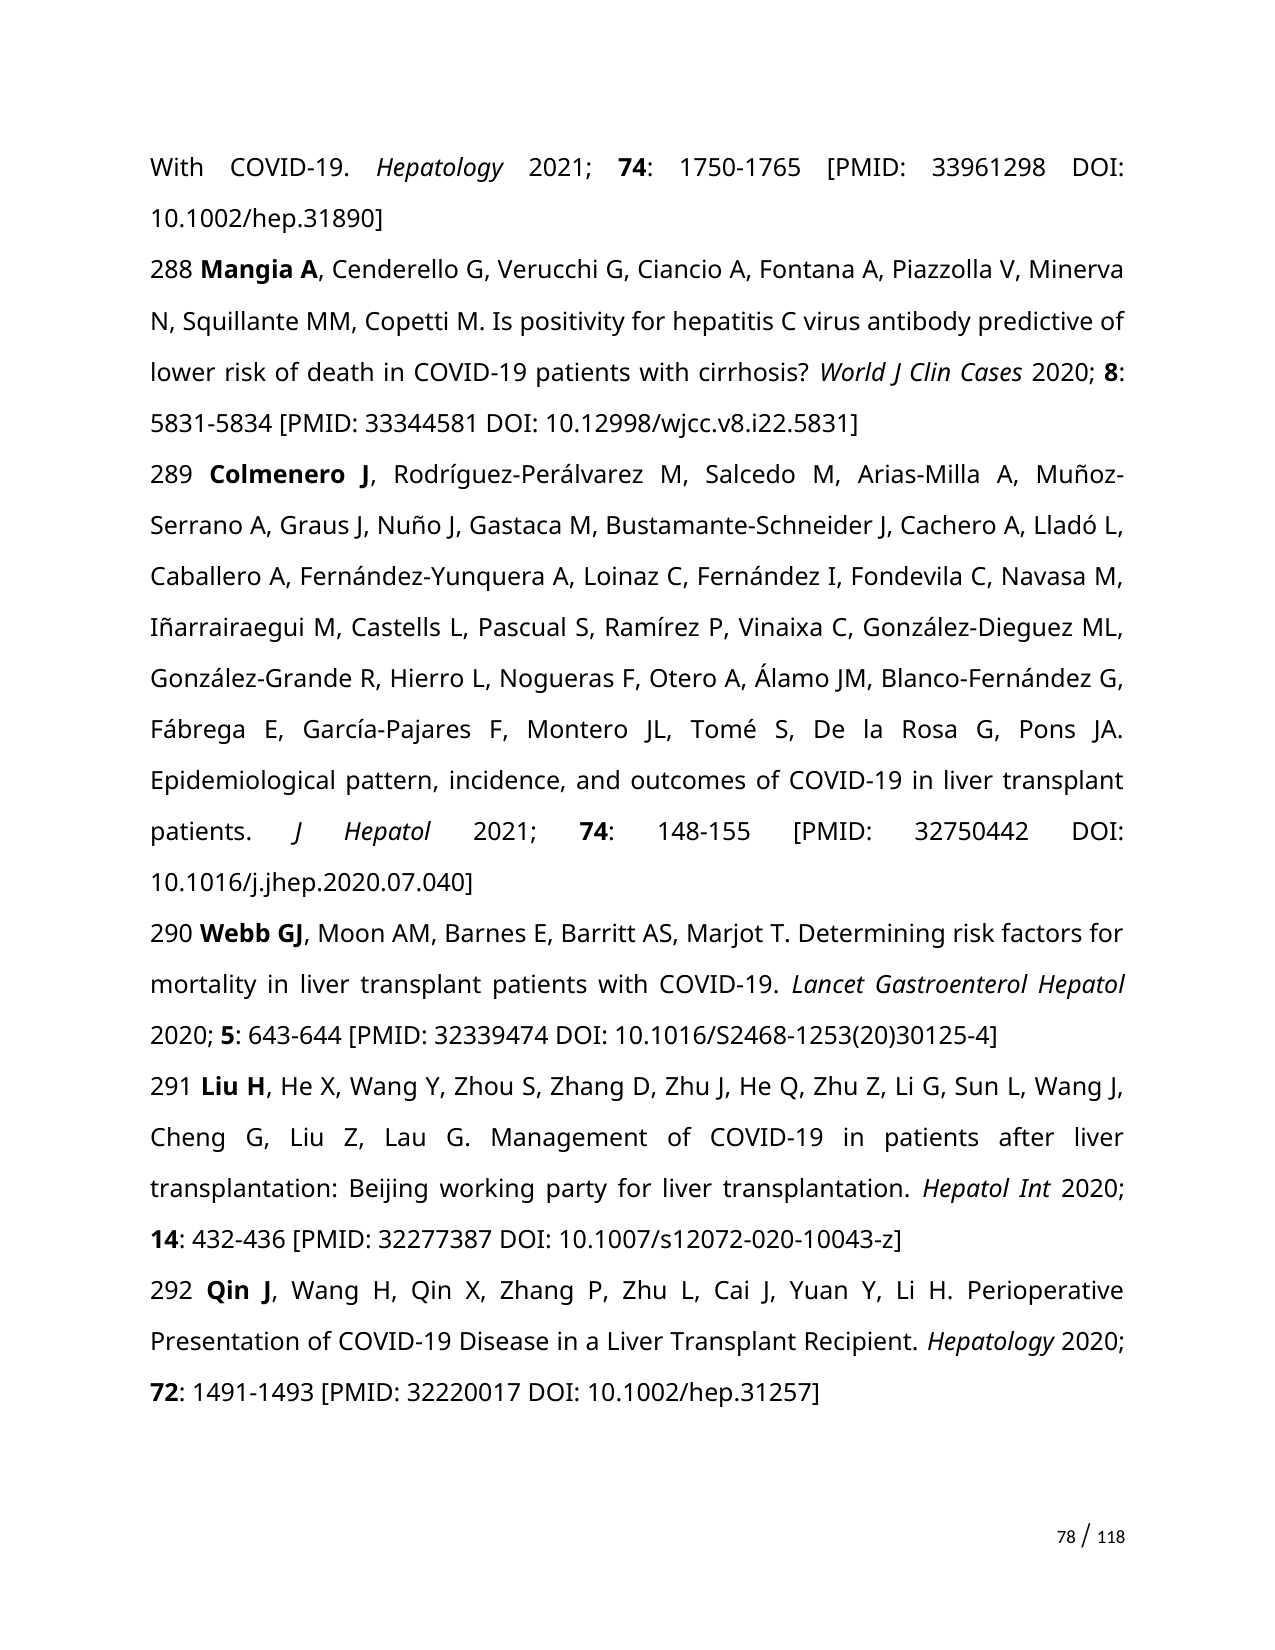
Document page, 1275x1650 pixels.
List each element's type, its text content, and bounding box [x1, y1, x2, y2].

text 291 Liu H, He X, Wang Y, Zhou S, Zhang D, Zhu J, He Q, Zhu Z, Li G, Sun L, Wang J, Cheng G, Liu Z, Lau G. Management of COVID-19 in patients after liver transplantation: Beijing working party for liver transplantation. Hepatol Int 2020; 14: 432-436 [PMID: 32277387 DOI: 10.1007/s12072-020-10043-z] [150, 1069, 1125, 1256]
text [150, 150, 1125, 235]
text 288 Mangia A, Cenderello G, Verucchi G, Ciancio A, Fontana A, Piazzolla V, Minerva N, Squillante MM, Copetti M. Is positivity for hepatitis C virus antibody predictive of lower risk of death in COVID-19 patients with cirrhosis? World J Clin Cases 2020; 8: 5831-5834 [PMID: 33344581 DOI: 10.12998/wjcc.v8.i22.5831] [150, 252, 1125, 439]
text 292 Qin J, Wang H, Qin X, Zhang P, Zhu L, Cai J, Yuan Y, Li H. Perioperative Presentation of COVID-19 Disease in a Liver Transplant Recipient. Hepatology 2020; 72: 1491-1493 [PMID: 32220017 DOI: 10.1002/hep.31257] [150, 1273, 1125, 1409]
text 289 Colmenero J, Rodríguez-Perálvarez M, Salcedo M, Arias-Milla A, Muñoz-Serrano A, Graus J, Nuño J, Gastaca M, Bustamante-Schneider J, Cachero A, Lladó L, Caballero A, Fernández-Yunquera A, Loinaz C, Fernández I, Fondevila C, Navasa M, Iñarrairaegui M, Castells L, Pascual S, Ramírez P, Vinaixa C, González-Dieguez ML, González-Grande R, Hierro L, Nogueras F, Otero A, Álamo JM, Blanco-Fernández G, Fábrega E, García-Pajares F, Montero JL, Tomé S, De la Rosa G, Pons JA. Epidemiological pattern, incidence, and outcomes of COVID-19 in liver transplant patients. J Hepatol 2021; 74: 148-155 [PMID: 32750442 DOI: 10.1016/j.jhep.2020.07.040] [150, 456, 1125, 899]
text 290 Webb GJ, Moon AM, Barnes E, Barritt AS, Marjot T. Determining risk factors for mortality in liver transplant patients with COVID-19. Lancet Gastroenterol Hepatol 2020; 5: 643-644 [PMID: 32339474 DOI: 10.1016/S2468-1253(20)30125-4] [150, 916, 1125, 1052]
